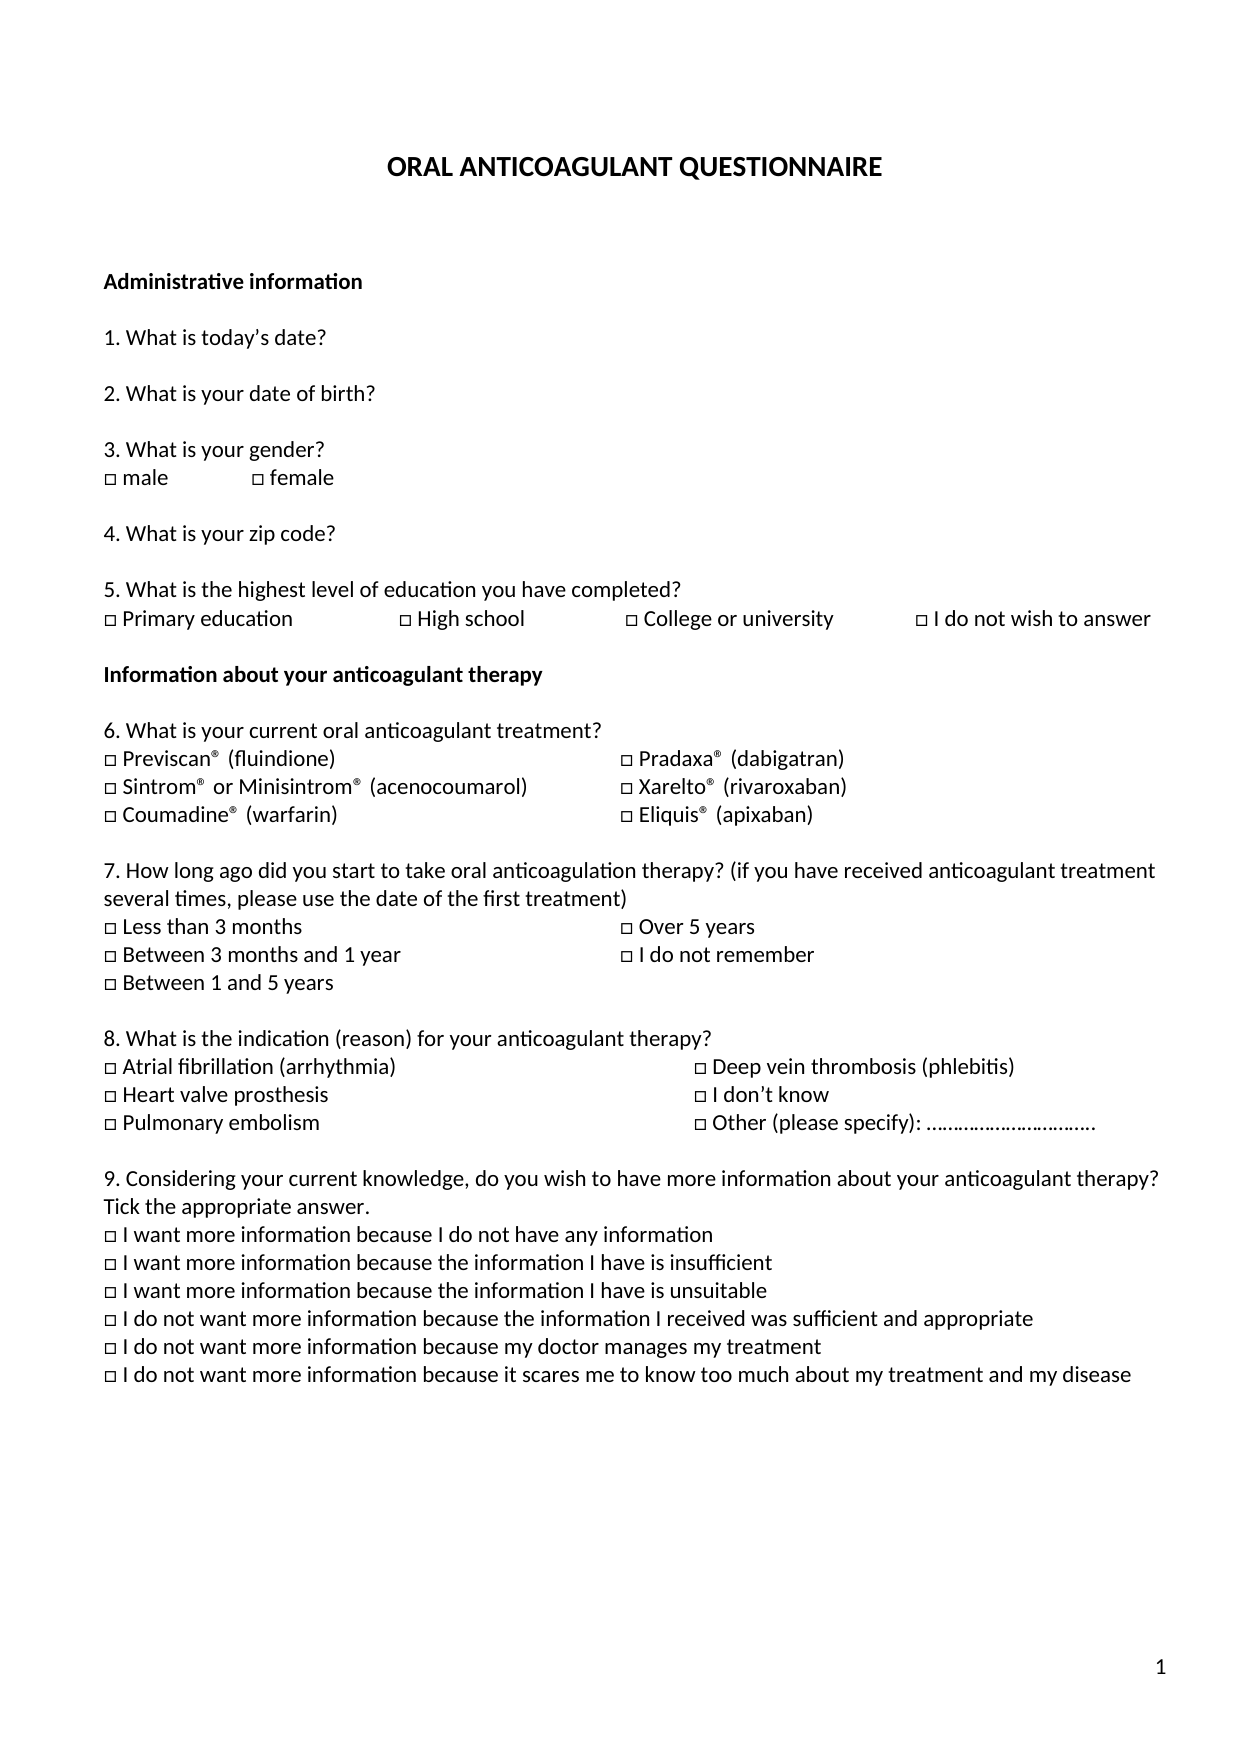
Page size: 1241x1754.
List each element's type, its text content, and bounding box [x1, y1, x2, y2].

text □ I want more information because the information I have is unsuitable [103, 1276, 1166, 1304]
text □ Coumadine® (warfarin) □ Eliquis® (apixaban) [103, 800, 1166, 828]
text □ Primary education □ High school □ College or university □ I do not wish to answer [103, 604, 1166, 632]
text □ I do not want more information because the information I received was sufficient and appropriate [103, 1304, 1166, 1332]
text □ Between 3 months and 1 year □ I do not remember [103, 940, 1166, 968]
text ORAL ANTICOAGULANT QUESTIONNAIRE [103, 148, 1166, 183]
text 5. What is the highest level of education you have completed? [103, 576, 1166, 604]
text □ Previscan® (fluindione) □ Pradaxa® (dabigatran) [103, 744, 1166, 772]
text □ Between 1 and 5 years [103, 968, 1166, 996]
text 7. How long ago did you start to take oral anticoagulation therapy? (if you have received anticoagulant treatment several times, please use the date of the first treatment) [103, 856, 1166, 912]
text 3. What is your gender? [103, 436, 1166, 463]
text 1. What is today’s date? [103, 323, 1166, 351]
text 2. What is your date of birth? [103, 379, 1166, 407]
text □ I do not want more information because my doctor manages my treatment [103, 1332, 1166, 1360]
text □ I want more information because I do not have any information [103, 1220, 1166, 1248]
text □ Sintrom® or Minisintrom® (acenocoumarol) □ Xarelto® (rivaroxaban) [103, 772, 1166, 800]
text □ I do not want more information because it scares me to know too much about my treatment and my disease [103, 1360, 1166, 1388]
text □ Less than 3 months □ Over 5 years [103, 912, 1166, 940]
text □ I want more information because the information I have is insufficient [103, 1248, 1166, 1276]
text □ Heart valve prosthesis □ I don’t know [103, 1080, 1166, 1108]
text 8. What is the indication (reason) for your anticoagulant therapy? [103, 1024, 1166, 1052]
text Information about your anticoagulant therapy [103, 660, 1166, 688]
text 6. What is your current oral anticoagulant treatment? [103, 716, 1166, 744]
text □ male □ female [103, 463, 1166, 492]
text Administrative information [103, 267, 1166, 295]
text □ Atrial fibrillation (arrhythmia) □ Deep vein thrombosis (phlebitis) [103, 1052, 1166, 1080]
text 4. What is your zip code? [103, 519, 1166, 548]
text 9. Considering your current knowledge, do you wish to have more information about your anticoagulant therapy? Tick the appropriate answer. [103, 1164, 1166, 1220]
text □ Pulmonary embolism □ Other (please specify): ………………………….. [103, 1108, 1166, 1136]
